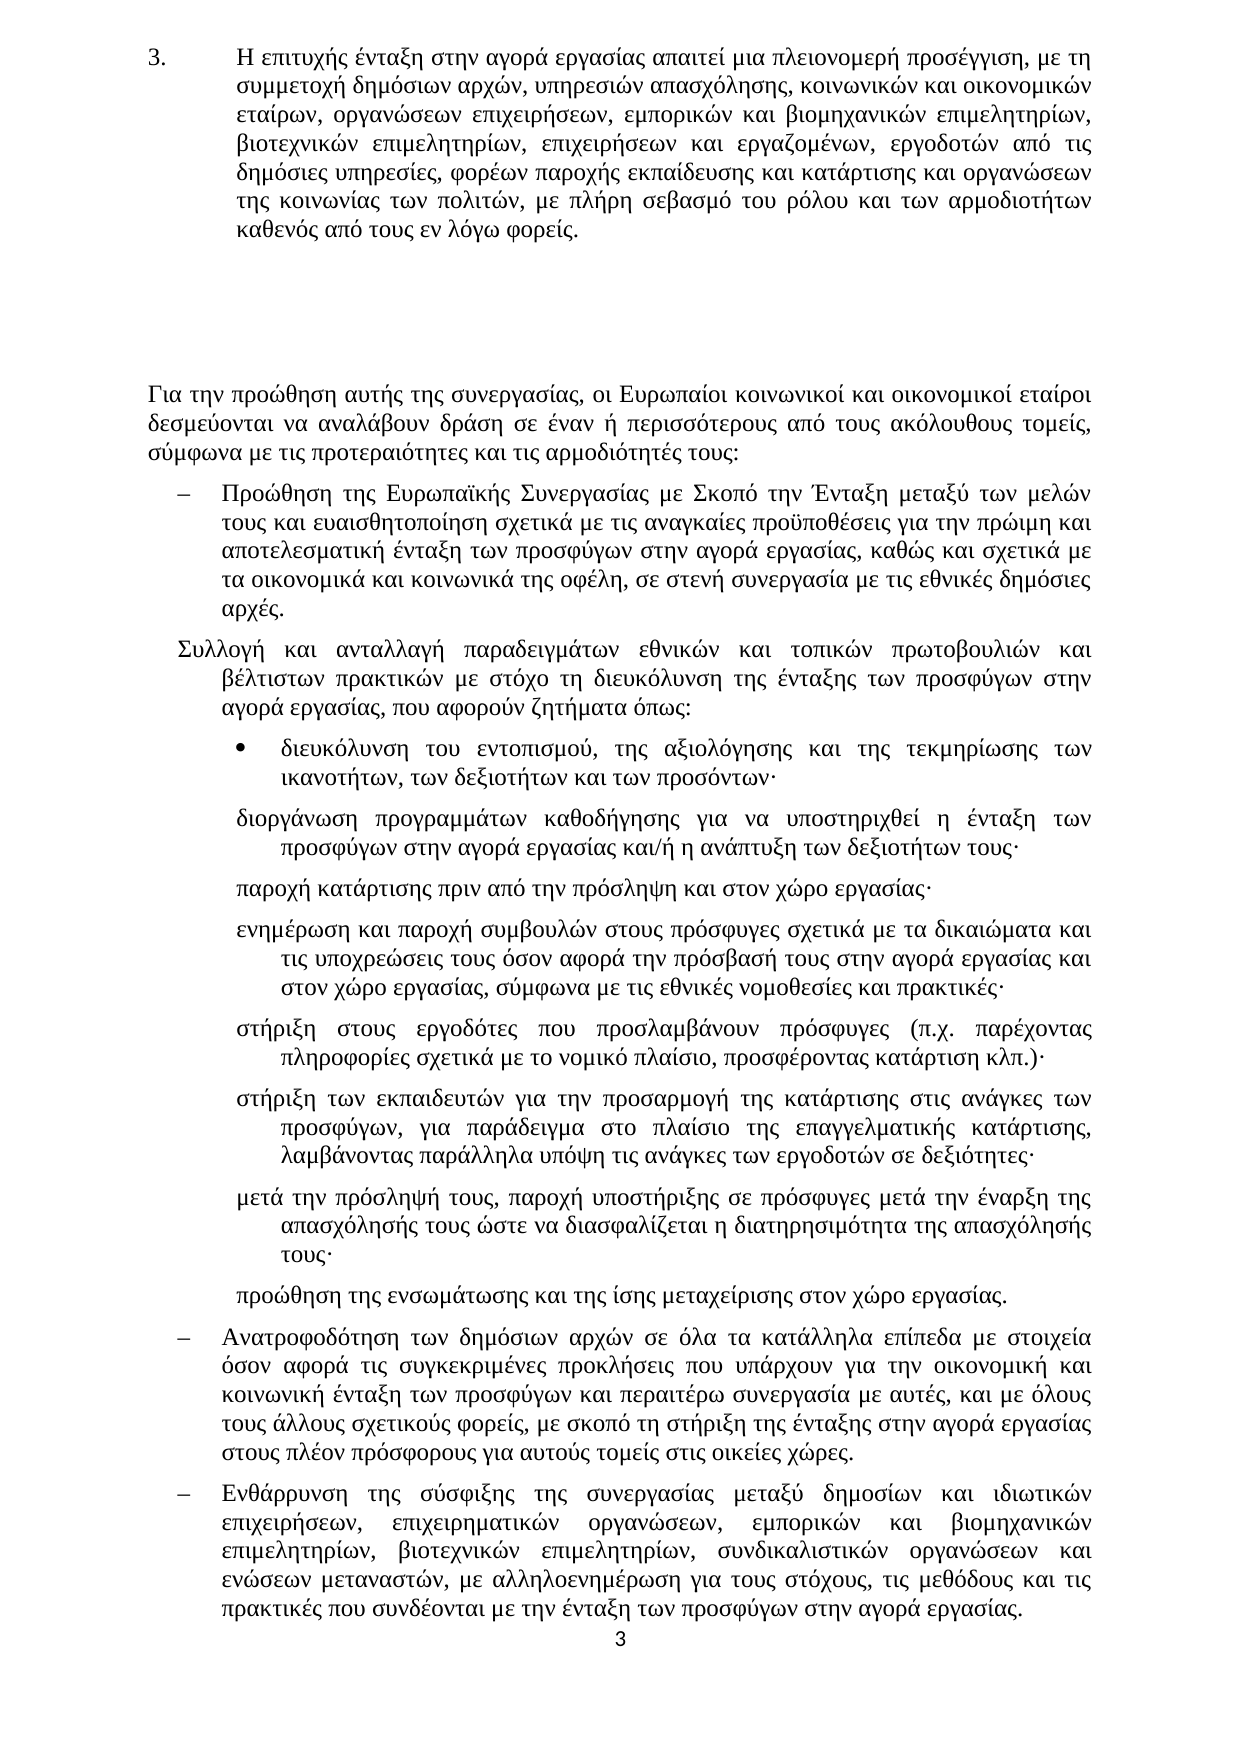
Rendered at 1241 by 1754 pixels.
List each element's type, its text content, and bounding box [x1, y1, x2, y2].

text στήριξη των εκπαιδευτών για την προσαρμογή της κατάρτισης στις ανάγκες των προσφύγων, για παράδειγμα στο πλαίσιο της επαγγελματικής κατάρτισης, λαμβάνοντας παράλληλα υπόψη τις ανάγκες των εργοδοτών σε δεξιότητες· [236, 1083, 1093, 1169]
text μετά την πρόσληψή τους, παροχή υποστήριξης σε πρόσφυγες μετά την έναρξη της απασχόλησής τους ώστε να διασφαλίζεται η διατηρησιμότητα της απασχόλησής τους· [236, 1182, 1093, 1268]
list Ενθάρρυνση της σύσφιξης της συνεργασίας μεταξύ δημοσίων και ιδιωτικών επιχειρήσεων, επιχειρηματικών οργανώσεων, εμπορικών και βιομηχανικών επιμελητηρίων, βιοτεχνικών επιμελητηρίων, συνδικαλιστικών οργανώσεων και ενώσεων μεταναστών, με αλληλοενημέρωση για τους στόχους, τις μεθόδους και τις πρακτικές που συνδέονται με την ένταξη των προσφύγων στην αγορά εργασίας. [177, 1478, 1093, 1622]
text Συλλογή και ανταλλαγή παραδειγμάτων εθνικών και τοπικών πρωτοβουλιών και βέλτιστων πρακτικών με στόχο τη διευκόλυνση της ένταξης των προσφύγων στην αγορά εργασίας, που αφορούν ζητήματα όπως: [177, 634, 1093, 720]
text 3. Η επιτυχής ένταξη στην αγορά εργασίας απαιτεί μια πλειονομερή προσέγγιση, με τη συμμετοχή δημόσιων αρχών, υπηρεσιών απασχόλησης, κοινωνικών και οικονομικών εταίρων, οργανώσεων επιχειρήσεων, εμπορικών και βιομηχανικών επιμελητηρίων, βιοτεχνικών επιμελητηρίων, επιχειρήσεων και εργαζομένων, εργοδοτών από τις δημόσιες υπηρεσίες, φορέων παροχής εκπαίδευσης και κατάρτισης και οργανώσεων της κοινωνίας των πολιτών, με πλήρη σεβασμό του ρόλου και των αρμοδιοτήτων καθενός από τους εν λόγω φορείς. [148, 42, 1093, 243]
list Προώθηση της Ευρωπαϊκής Συνεργασίας με Σκοπό την Ένταξη μεταξύ των μελών τους και ευαισθητοποίηση σχετικά με τις αναγκαίες προϋποθέσεις για την πρώιμη και αποτελεσματική ένταξη των προσφύγων στην αγορά εργασίας, καθώς και σχετικά με τα οικονομικά και κοινωνικά της οφέλη, σε στενή συνεργασία με τις εθνικές δημόσιες αρχές. [177, 478, 1093, 622]
text παροχή κατάρτισης πριν από την πρόσληψη και στον χώρο εργασίας· [236, 873, 1093, 902]
text προώθηση της ενσωμάτωσης και της ίσης μεταχείρισης στον χώρο εργασίας. [236, 1280, 1093, 1309]
text στήριξη στους εργοδότες που προσλαμβάνουν πρόσφυγες (π.χ. παρέχοντας πληροφορίες σχετικά με το νομικό πλαίσιο, προσφέροντας κατάρτιση κλπ.)· [236, 1013, 1093, 1070]
list διευκόλυνση του εντοπισμού, της αξιολόγησης και της τεκμηρίωσης των ικανοτήτων, των δεξιοτήτων και των προσόντων· [236, 733, 1093, 790]
text διοργάνωση προγραμμάτων καθοδήγησης για να υποστηριχθεί η ένταξη των προσφύγων στην αγορά εργασίας και/ή η ανάπτυξη των δεξιοτήτων τους· [236, 803, 1093, 860]
text Για την προώθηση αυτής της συνεργασίας, οι Ευρωπαίοι κοινωνικοί και οικονομικοί εταίροι δεσμεύονται να αναλάβουν δράση σε έναν ή περισσότερους από τους ακόλουθους τομείς, σύμφωνα με τις προτεραιότητες και τις αρμοδιότητές τους: [148, 379, 1093, 465]
list Ανατροφοδότηση των δημόσιων αρχών σε όλα τα κατάλληλα επίπεδα με στοιχεία όσον αφορά τις συγκεκριμένες προκλήσεις που υπάρχουν για την οικονομική και κοινωνική ένταξη των προσφύγων και περαιτέρω συνεργασία με αυτές, και με όλους τους άλλους σχετικούς φορείς, με σκοπό τη στήριξη της ένταξης στην αγορά εργασίας στους πλέον πρόσφορους για αυτούς τομείς στις οικείες χώρες. [177, 1322, 1093, 1465]
text ενημέρωση και παροχή συμβουλών στους πρόσφυγες σχετικά με τα δικαιώματα και τις υποχρεώσεις τους όσον αφορά την πρόσβασή τους στην αγορά εργασίας και στον χώρο εργασίας, σύμφωνα με τις εθνικές νομοθεσίες και πρακτικές· [236, 914, 1093, 1000]
